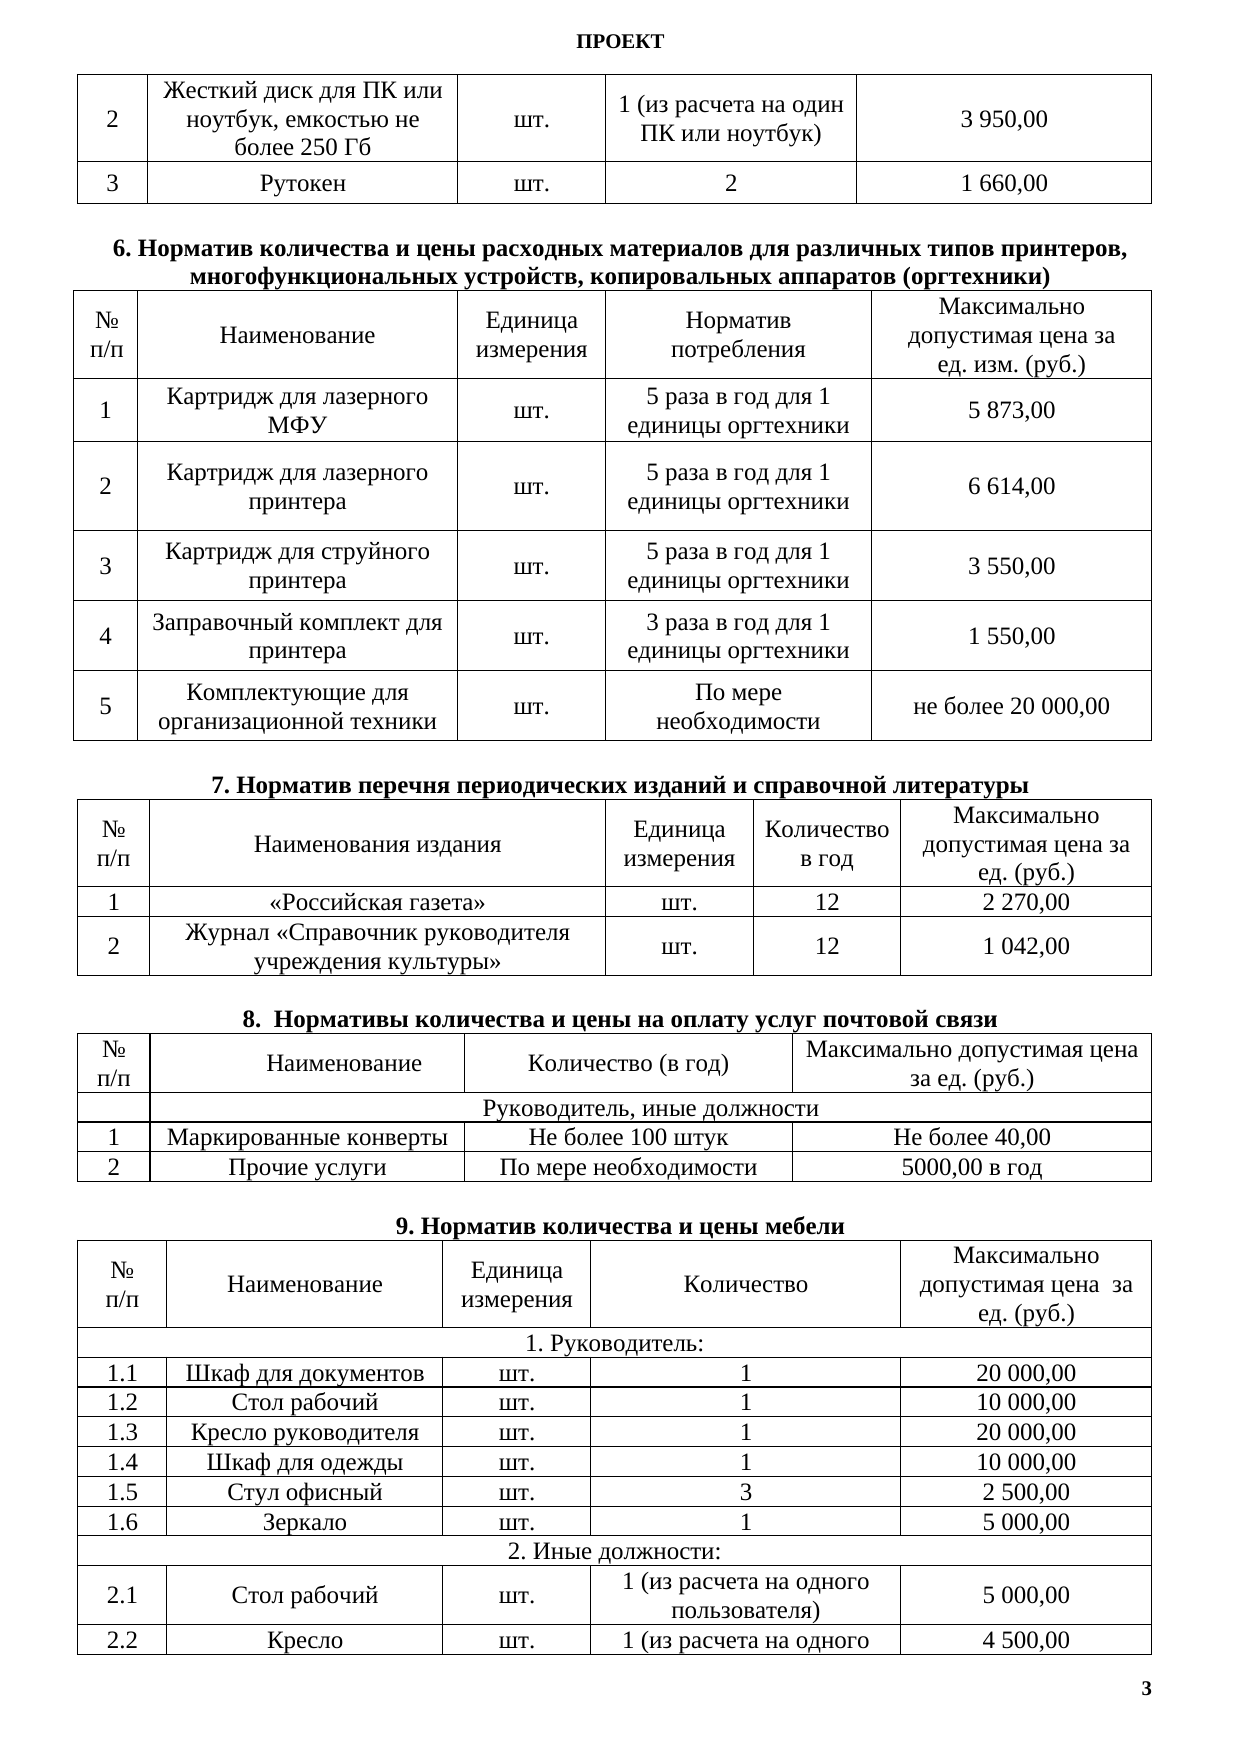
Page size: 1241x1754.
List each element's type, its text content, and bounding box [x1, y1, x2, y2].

table_cell Кресло [167, 1625, 442, 1653]
table_cell 20 000,00 [901, 1417, 1151, 1446]
list 6. Норматив количества и цены расходных материалов для различных типов принтеров, многофункциональных устройств, копировальных аппаратов (оргтехники) [89, 233, 1152, 290]
table_cell 10 000,00 [901, 1388, 1151, 1416]
table_cell 2 [74, 442, 137, 529]
table_cell Зеркало [167, 1507, 442, 1535]
table_header Единица измерения [458, 291, 605, 377]
table_cell 3 550,00 [872, 531, 1151, 600]
table_cell Комплектующие для организационной техники [138, 671, 457, 740]
table_cell 1 [591, 1417, 900, 1446]
table_cell шт. [443, 1417, 590, 1446]
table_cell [591, 1625, 900, 1653]
table_cell 3 [591, 1477, 900, 1506]
table_cell 6 614,00 [872, 442, 1151, 529]
table_cell 1.5 [78, 1477, 166, 1506]
table_header № п/п [78, 1034, 149, 1092]
table_header Максимально допустимая цена за ед. (руб.) [901, 1241, 1151, 1327]
table_cell 5 раза в год для 1 единицы оргтехники [606, 379, 871, 441]
table_cell шт. [458, 162, 605, 203]
table_cell шт. [606, 917, 753, 974]
table_cell 1. Руководитель: [78, 1328, 1151, 1357]
table_cell 1 [591, 1507, 900, 1535]
table_cell [78, 1093, 149, 1121]
table_cell 1 550,00 [872, 601, 1151, 670]
table_cell 10 000,00 [901, 1447, 1151, 1476]
table_cell шт. [443, 1566, 590, 1624]
table_cell 1.6 [78, 1507, 166, 1535]
table_cell 1 042,00 [901, 917, 1151, 974]
table_cell Рутокен [148, 162, 457, 203]
table_cell Шкаф для документов [167, 1358, 442, 1386]
table_cell 5 000,00 [901, 1507, 1151, 1535]
table_header Наименование [167, 1241, 442, 1327]
list 7. Норматив перечня периодических изданий и справочной литературы [89, 770, 1152, 799]
table_cell Не более 40,00 [793, 1123, 1151, 1151]
table_cell 12 [754, 917, 900, 974]
table_cell Жесткий диск для ПК или ноутбук, емкостью не более 250 Гб [148, 75, 457, 161]
table_cell 12 [754, 887, 900, 916]
table_cell 1 [78, 1123, 149, 1151]
table_cell шт. [443, 1507, 590, 1535]
table_cell Шкаф для одежды [167, 1447, 442, 1476]
table_cell 1 660,00 [857, 162, 1151, 203]
table_header № п/п [74, 291, 137, 377]
table_cell 1.4 [78, 1447, 166, 1476]
table_cell 1 [74, 379, 137, 441]
table_cell По мере необходимости [606, 671, 871, 740]
table_cell 1 [591, 1358, 900, 1386]
table_header Максимально допустимая цена за ед. (руб.) [901, 800, 1151, 886]
table_cell Кресло руководителя [167, 1417, 442, 1446]
table_header Единица измерения [443, 1241, 590, 1327]
table_header Максимально допустимая цена за ед. изм. (руб.) [872, 291, 1151, 377]
table_cell Стол рабочий [167, 1566, 442, 1624]
table_cell 5 раза в год для 1 единицы оргтехники [606, 531, 871, 600]
table_cell «Российская газета» [150, 887, 605, 916]
table_header Количество в год [754, 800, 900, 886]
table_cell 5 000,00 [901, 1566, 1151, 1624]
table_cell Руководитель, иные должности [151, 1093, 1151, 1121]
table_header Количество [591, 1241, 900, 1327]
table_cell 4 500,00 [901, 1625, 1151, 1653]
table_cell 5 873,00 [872, 379, 1151, 441]
table_cell 1 [591, 1388, 900, 1416]
table_cell шт. [458, 379, 605, 441]
table_cell шт. [458, 601, 605, 670]
table_cell Не более 100 штук [465, 1123, 792, 1151]
table_cell Картридж для струйного принтера [138, 531, 457, 600]
table_cell Картридж для лазерного МФУ [138, 379, 457, 441]
table_cell 1 [591, 1447, 900, 1476]
table_header Наименование [151, 1034, 464, 1092]
table_cell 2 [78, 75, 147, 161]
table_cell 5 раза в год для 1 единицы оргтехники [606, 442, 871, 529]
table_header Количество (в год) [465, 1034, 792, 1092]
table_cell 1.1 [78, 1358, 166, 1386]
list 9. Норматив количества и цены мебели [89, 1211, 1152, 1239]
table_header Единица измерения [606, 800, 753, 886]
table_cell шт. [606, 887, 753, 916]
table_cell Стул офисный [167, 1477, 442, 1506]
table_cell 2 500,00 [901, 1477, 1151, 1506]
table_cell По мере необходимости [465, 1152, 792, 1181]
table_cell 2.2 [78, 1625, 166, 1653]
table_cell 3 раза в год для 1 единицы оргтехники [606, 601, 871, 670]
table_cell Заправочный комплект для принтера [138, 601, 457, 670]
table_cell шт. [458, 671, 605, 740]
table_cell 3 [74, 531, 137, 600]
table_cell 1 (из расчета на один ПК или ноутбук) [606, 75, 856, 161]
table_cell шт. [443, 1447, 590, 1476]
table_cell Прочие услуги [151, 1152, 464, 1181]
table_cell Стол рабочий [167, 1388, 442, 1416]
table_header Максимально допустимая цена за ед. (руб.) [793, 1034, 1151, 1092]
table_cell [591, 1566, 900, 1624]
table_cell шт. [458, 75, 605, 161]
table_cell 2.1 [78, 1566, 166, 1624]
table_cell Картридж для лазерного принтера [138, 442, 457, 529]
table_cell 2 270,00 [901, 887, 1151, 916]
table_cell шт. [443, 1477, 590, 1506]
table_cell 5 [74, 671, 137, 740]
table_cell 20 000,00 [901, 1358, 1151, 1386]
table_cell шт. [458, 531, 605, 600]
table_cell Журнал «Справочник руководителя учреждения культуры» [150, 917, 605, 974]
table_cell 5000,00 в год [793, 1152, 1151, 1181]
table_cell 3 [78, 162, 147, 203]
table_cell шт. [443, 1358, 590, 1386]
table_cell 3 950,00 [857, 75, 1151, 161]
table_cell 2 [78, 917, 149, 974]
table_cell 2 [606, 162, 856, 203]
table_cell 1.3 [78, 1417, 166, 1446]
table_cell шт. [458, 442, 605, 529]
table_header № п/п [78, 800, 149, 886]
table_cell не более 20 000,00 [872, 671, 1151, 740]
table_cell шт. [443, 1625, 590, 1653]
table_cell 1 [78, 887, 149, 916]
table_cell шт. [443, 1388, 590, 1416]
table_header Наименование [138, 291, 457, 377]
table_header № п/п [78, 1241, 166, 1327]
table_cell 1.2 [78, 1388, 166, 1416]
table_cell 4 [74, 601, 137, 670]
table_header Наименования издания [150, 800, 605, 886]
table_header Норматив потребления [606, 291, 871, 377]
table_cell 2 [78, 1152, 149, 1181]
list 8. Нормативы количества и цены на оплату услуг почтовой связи [89, 1004, 1152, 1033]
table_cell Маркированные конверты [151, 1123, 464, 1151]
table_cell 2. Иные должности: [78, 1536, 1151, 1565]
